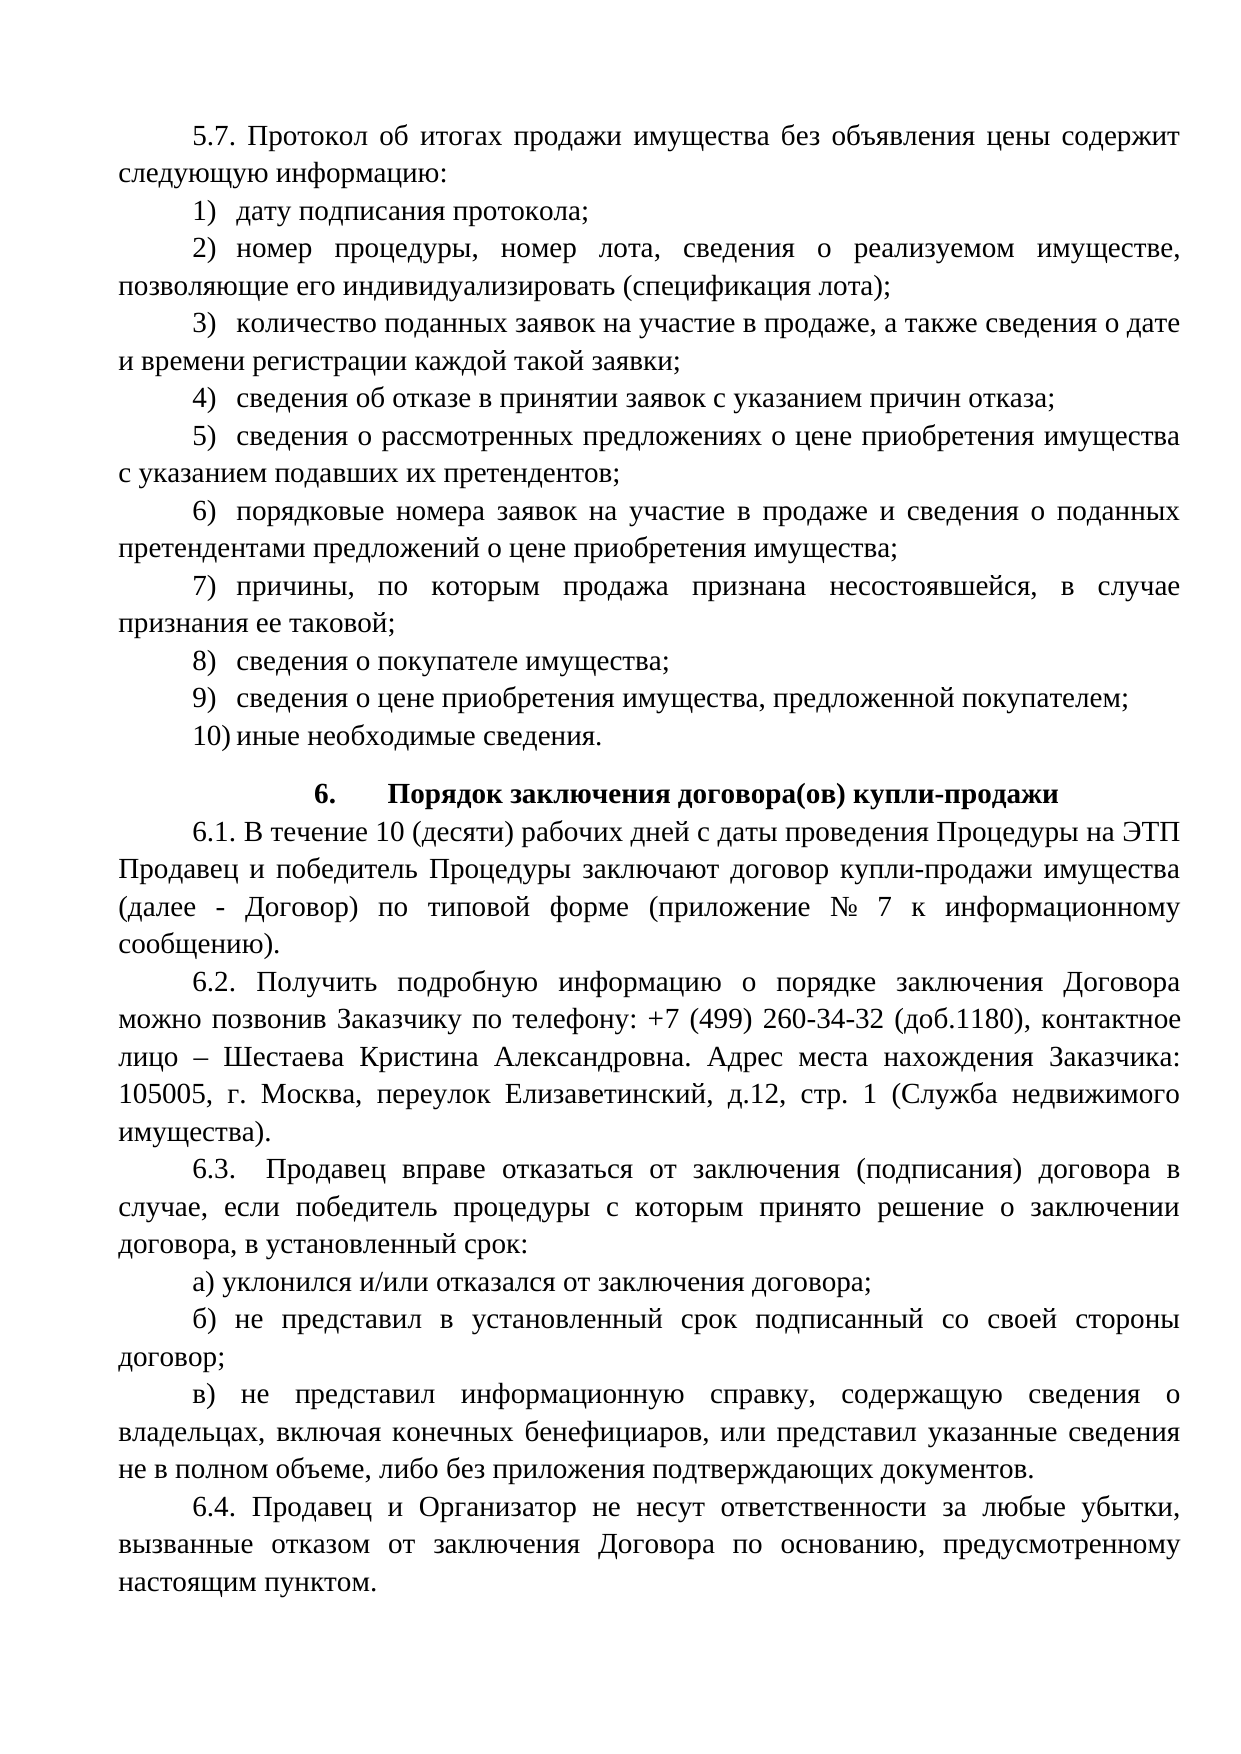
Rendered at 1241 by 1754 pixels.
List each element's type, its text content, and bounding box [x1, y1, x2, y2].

text 1) дату подписания протокола; [118, 190, 1181, 228]
text 7) причины, по которым продажа признана несостоявшейся, в случае признания ее таковой; [118, 565, 1181, 640]
text 6) порядковые номера заявок на участие в продаже и сведения о поданных претендентами предложений о цене приобретения имущества; [118, 490, 1181, 565]
text 5) сведения о рассмотренных предложениях о цене приобретения имущества с указанием подавших их претендентов; [118, 415, 1181, 490]
text 3) количество поданных заявок на участие в продаже, а также сведения о дате и времени регистрации каждой такой заявки; [118, 303, 1181, 378]
text 8) сведения о покупателе имущества; [118, 640, 1181, 678]
list В течение 10 (десяти) рабочих дней с даты проведения Процедуры на ЭТП Продавец и победитель Процедуры заключают договор купли-продажи имущества (далее - Договор) по типовой форме (приложение № 7 к информационному сообщению). [118, 811, 1181, 961]
text б) не представил в установленный срок подписанный со своей стороны договор; [118, 1298, 1181, 1373]
text 5.7. Протокол об итогах продажи имущества без объявления цены содержит следующую информацию: [118, 115, 1181, 190]
text 10) иные необходимые сведения. [118, 715, 1181, 753]
list Продавец и Организатор не несут ответственности за любые убытки, вызванные отказом от заключения Договора по основанию, предусмотренному настоящим пунктом. [118, 1486, 1181, 1598]
list Порядок заключения договора(ов) купли-продажи [118, 773, 1181, 811]
text 2) номер процедуры, номер лота, сведения о реализуемом имуществе, позволяющие его индивидуализировать (спецификация лота); [118, 228, 1181, 303]
list Продавец вправе отказаться от заключения (подписания) договора в случае, если победитель процедуры с которым принято решение о заключении договора, в установленный срок: [118, 1148, 1181, 1261]
list Получить подробную информацию о порядке заключения Договора можно позвонив Заказчику по телефону: +7 (499) 260-34-32 (доб.1180), контактное лицо – Шестаева Кристина Александровна. Адрес места нахождения Заказчика: 105005, г. Москва, переулок Елизаветинский, д.12, стр. 1 (Служба недвижимого имущества). [118, 961, 1181, 1148]
text 4) сведения об отказе в принятии заявок с указанием причин отказа; [118, 378, 1181, 415]
text а) уклонился и/или отказался от заключения договора; [118, 1261, 1181, 1298]
text 9) сведения о цене приобретения имущества, предложенной покупателем; [118, 678, 1181, 715]
text в) не представил информационную справку, содержащую сведения о владельцах, включая конечных бенефициаров, или представил указанные сведения не в полном объеме, либо без приложения подтверждающих документов. [118, 1373, 1181, 1486]
